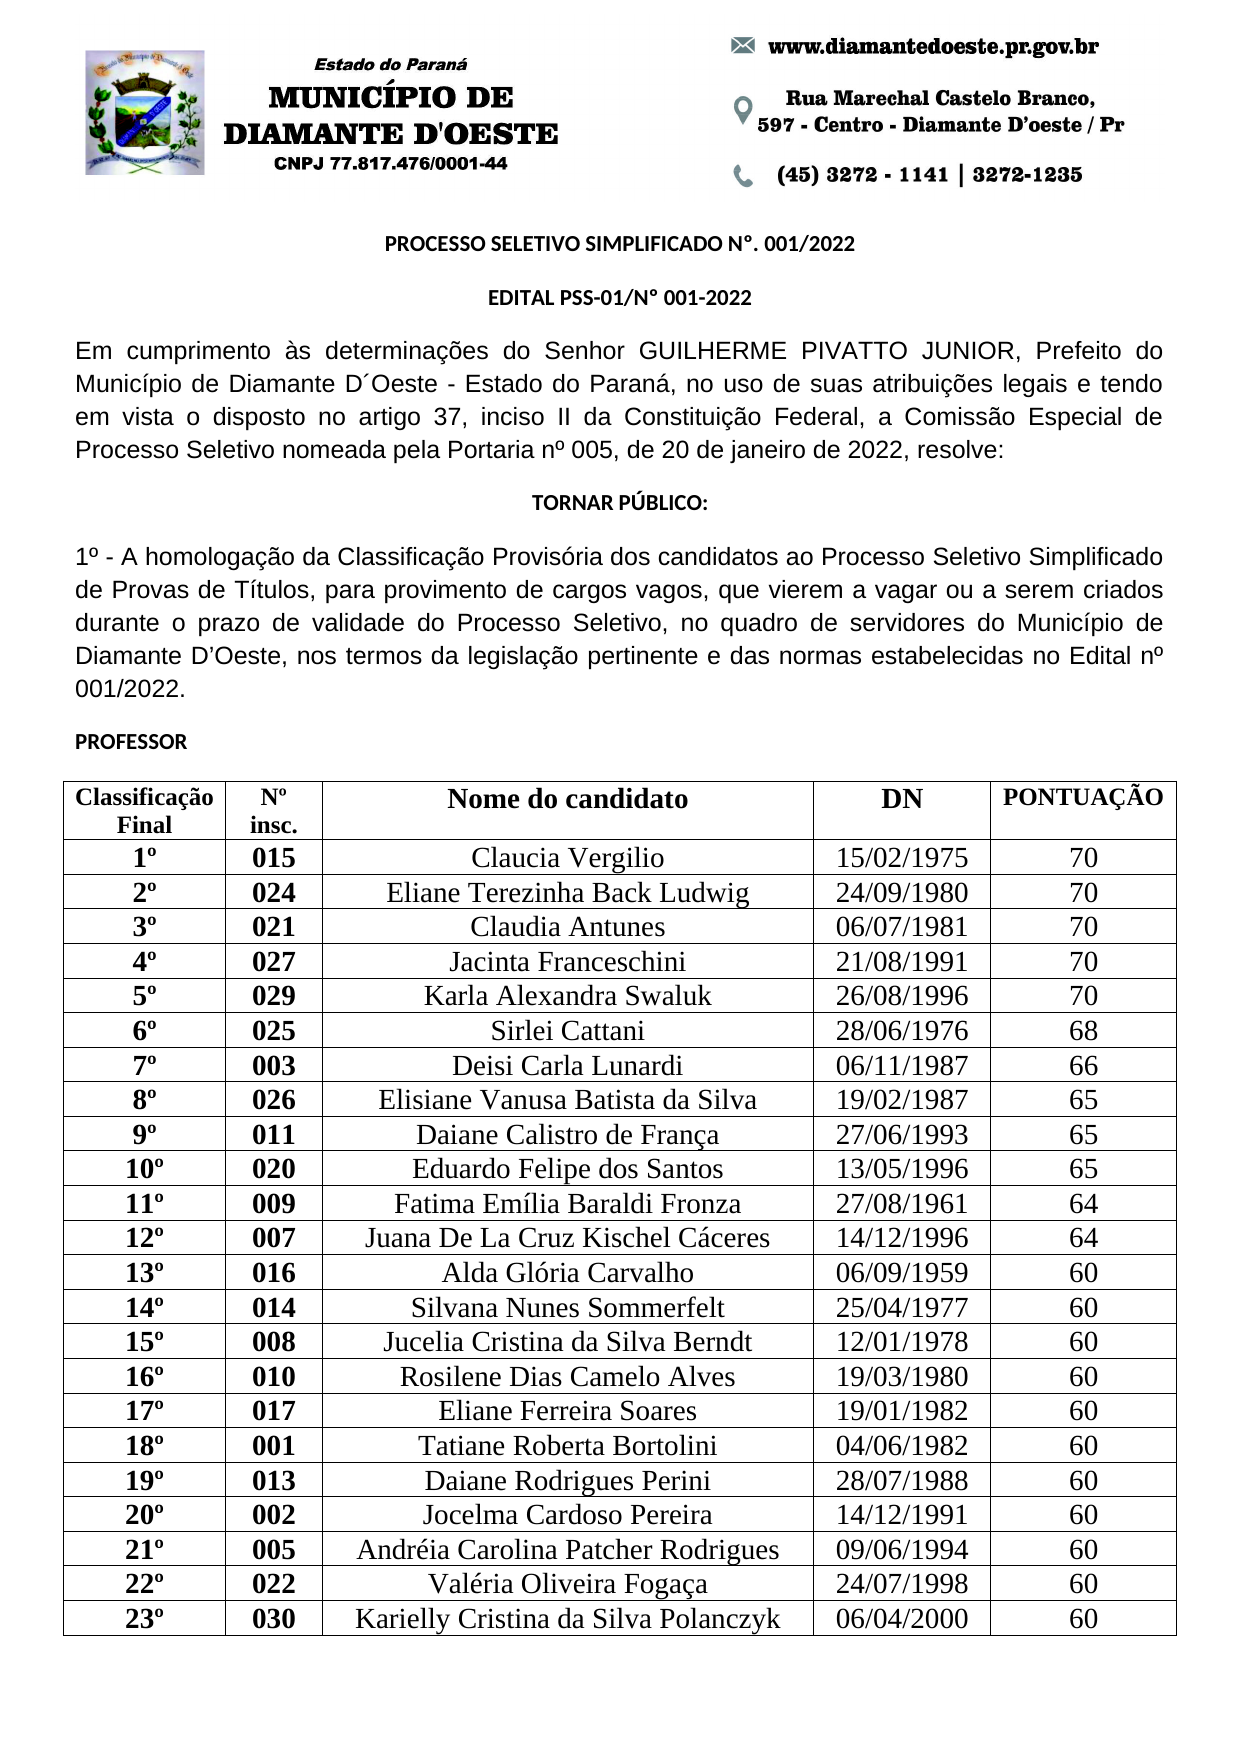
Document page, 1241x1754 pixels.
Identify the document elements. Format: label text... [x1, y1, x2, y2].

table_cell 029 [226, 979, 322, 1012]
table_cell 23º [64, 1601, 225, 1634]
table_cell 14º [64, 1290, 225, 1323]
text Em cumprimento às determinações do Senhor GUILHERME PIVATTO JUNIOR, Prefeito do Município de Diamante D´Oeste - Estado do Paraná, no uso de suas atribuições legais e tendo em vista o disposto no artigo 37, inciso II da Constituição Federal, a Comissão Especial de Processo Seletivo nomeada pela Portaria nº 005, de 20 de janeiro de 2022, resolve: [75, 336, 1165, 463]
table_cell 009 [226, 1186, 322, 1219]
table_cell 13º [64, 1255, 225, 1289]
table_cell Silvana Nunes Sommerfelt [323, 1290, 813, 1323]
table_cell 19/03/1980 [814, 1359, 990, 1392]
table_cell 70 [991, 909, 1176, 943]
table_cell Rosilene Dias Camelo Alves [323, 1359, 813, 1392]
table_cell Karla Alexandra Swaluk [323, 979, 813, 1012]
table_cell 28/06/1976 [814, 1013, 990, 1047]
table_header Nº insc. [226, 782, 322, 839]
table_cell 24/09/1980 [814, 875, 990, 908]
table_cell 10º [64, 1151, 225, 1185]
table_header PONTUAÇÃO [991, 782, 1176, 839]
table_cell 65 [991, 1151, 1176, 1185]
table_cell 1º [64, 840, 225, 874]
table_cell 020 [226, 1151, 322, 1185]
table_cell Jocelma Cardoso Pereira [323, 1497, 813, 1531]
table_cell Sirlei Cattani [323, 1013, 813, 1047]
table_cell Jacinta Franceschini [323, 944, 813, 977]
table_cell 19/01/1982 [814, 1394, 990, 1427]
table_cell 60 [991, 1566, 1176, 1600]
table_cell 26/08/1996 [814, 979, 990, 1012]
table_header DN [814, 782, 990, 839]
table_cell 015 [226, 840, 322, 874]
table_cell 20º [64, 1497, 225, 1531]
table_cell Eduardo Felipe dos Santos [323, 1151, 813, 1185]
table_cell 9º [64, 1117, 225, 1150]
table_cell 024 [226, 875, 322, 908]
table_cell 15º [64, 1324, 225, 1358]
table_cell 021 [226, 909, 322, 943]
table_cell 60 [991, 1463, 1176, 1496]
table_cell 60 [991, 1324, 1176, 1358]
table_header Classificação Final [64, 782, 225, 839]
table_cell 011 [226, 1117, 322, 1150]
table_cell 06/11/1987 [814, 1048, 990, 1081]
table_cell 8º [64, 1082, 225, 1116]
table_cell 65 [991, 1082, 1176, 1116]
table_cell 06/04/2000 [814, 1601, 990, 1634]
table_cell Juana De La Cruz Kischel Cáceres [323, 1221, 813, 1254]
table_cell 60 [991, 1394, 1176, 1427]
table_cell 7º [64, 1048, 225, 1081]
table_cell 003 [226, 1048, 322, 1081]
table_cell Fatima Emília Baraldi Fronza [323, 1186, 813, 1219]
table_cell 010 [226, 1359, 322, 1392]
table_cell 5º [64, 979, 225, 1012]
table_cell 27/08/1961 [814, 1186, 990, 1219]
table_cell 70 [991, 875, 1176, 908]
table_cell 70 [991, 944, 1176, 977]
table_cell 030 [226, 1601, 322, 1634]
table_cell 6º [64, 1013, 225, 1047]
table_header Nome do candidato [323, 782, 813, 839]
table_cell 008 [226, 1324, 322, 1358]
table_cell 001 [226, 1428, 322, 1462]
table_cell 27/06/1993 [814, 1117, 990, 1150]
table_cell 68 [991, 1013, 1176, 1047]
table_cell 09/06/1994 [814, 1532, 990, 1565]
table_cell 12º [64, 1221, 225, 1254]
table_cell 027 [226, 944, 322, 977]
table_cell 007 [226, 1221, 322, 1254]
table_cell 3º [64, 909, 225, 943]
table_cell 60 [991, 1359, 1176, 1392]
table_cell 25/04/1977 [814, 1290, 990, 1323]
table_cell 70 [991, 840, 1176, 874]
table_cell 66 [991, 1048, 1176, 1081]
table_cell 12/01/1978 [814, 1324, 990, 1358]
table_cell Karielly Cristina da Silva Polanczyk [323, 1601, 813, 1634]
text TORNAR PÚBLICO: [75, 488, 1165, 517]
table_cell 022 [226, 1566, 322, 1600]
table_cell 11º [64, 1186, 225, 1219]
table_cell 21º [64, 1532, 225, 1565]
table_cell 04/06/1982 [814, 1428, 990, 1462]
table_cell 21/08/1991 [814, 944, 990, 977]
table_cell Claudia Antunes [323, 909, 813, 943]
table_cell Daiane Calistro de França [323, 1117, 813, 1150]
table_cell 19º [64, 1463, 225, 1496]
table_cell 017 [226, 1394, 322, 1427]
table_cell Andréia Carolina Patcher Rodrigues [323, 1532, 813, 1565]
table_cell 025 [226, 1013, 322, 1047]
table_cell 15/02/1975 [814, 840, 990, 874]
table_cell 60 [991, 1428, 1176, 1462]
table_cell 60 [991, 1497, 1176, 1531]
table_cell 17º [64, 1394, 225, 1427]
table_cell 013 [226, 1463, 322, 1496]
table_cell 14/12/1996 [814, 1221, 990, 1254]
table_cell 4º [64, 944, 225, 977]
table_cell 14/12/1991 [814, 1497, 990, 1531]
table_cell 24/07/1998 [814, 1566, 990, 1600]
table_cell Elisiane Vanusa Batista da Silva [323, 1082, 813, 1116]
table_cell Tatiane Roberta Bortolini [323, 1428, 813, 1462]
table_cell 005 [226, 1532, 322, 1565]
table_cell 28/07/1988 [814, 1463, 990, 1496]
text 1º - A homologação da Classificação Provisória dos candidatos ao Processo Seletivo Simplificado de Provas de Títulos, para provimento de cargos vagos, que vierem a vagar ou a serem criados durante o prazo de validade do Processo Seletivo, no quadro de servidores do Município de Diamante D’Oeste, nos termos da legislação pertinente e das normas estabelecidas no Edital nº 001/2022. [75, 542, 1165, 702]
table_cell Deisi Carla Lunardi [323, 1048, 813, 1081]
table_cell 60 [991, 1532, 1176, 1565]
table_cell 19/02/1987 [814, 1082, 990, 1116]
table_cell 06/07/1981 [814, 909, 990, 943]
table_cell 026 [226, 1082, 322, 1116]
table_cell 06/09/1959 [814, 1255, 990, 1289]
picture [75, 14, 1166, 202]
text EDITAL PSS-01/Nº 001-2022 [75, 283, 1165, 311]
text PROFESSOR [75, 727, 1165, 756]
table_cell 60 [991, 1601, 1176, 1634]
table_cell 64 [991, 1221, 1176, 1254]
table_cell 016 [226, 1255, 322, 1289]
table_cell Eliane Terezinha Back Ludwig [323, 875, 813, 908]
table_cell Valéria Oliveira Fogaça [323, 1566, 813, 1600]
table_cell 70 [991, 979, 1176, 1012]
table_cell Claucia Vergilio [323, 840, 813, 874]
table_cell 65 [991, 1117, 1176, 1150]
table_cell 014 [226, 1290, 322, 1323]
table_cell 64 [991, 1186, 1176, 1219]
table_cell 60 [991, 1290, 1176, 1323]
table_cell 18º [64, 1428, 225, 1462]
table_cell 2º [64, 875, 225, 908]
table_cell 002 [226, 1497, 322, 1531]
table_cell 60 [991, 1255, 1176, 1289]
table_cell 13/05/1996 [814, 1151, 990, 1185]
table_cell 16º [64, 1359, 225, 1392]
text PROCESSO SELETIVO SIMPLIFICADO Nº. 001/2022 [75, 229, 1165, 258]
table_cell Eliane Ferreira Soares [323, 1394, 813, 1427]
table_cell 22º [64, 1566, 225, 1600]
table_cell Alda Glória Carvalho [323, 1255, 813, 1289]
table_cell Daiane Rodrigues Perini [323, 1463, 813, 1496]
table_cell Jucelia Cristina da Silva Berndt [323, 1324, 813, 1358]
